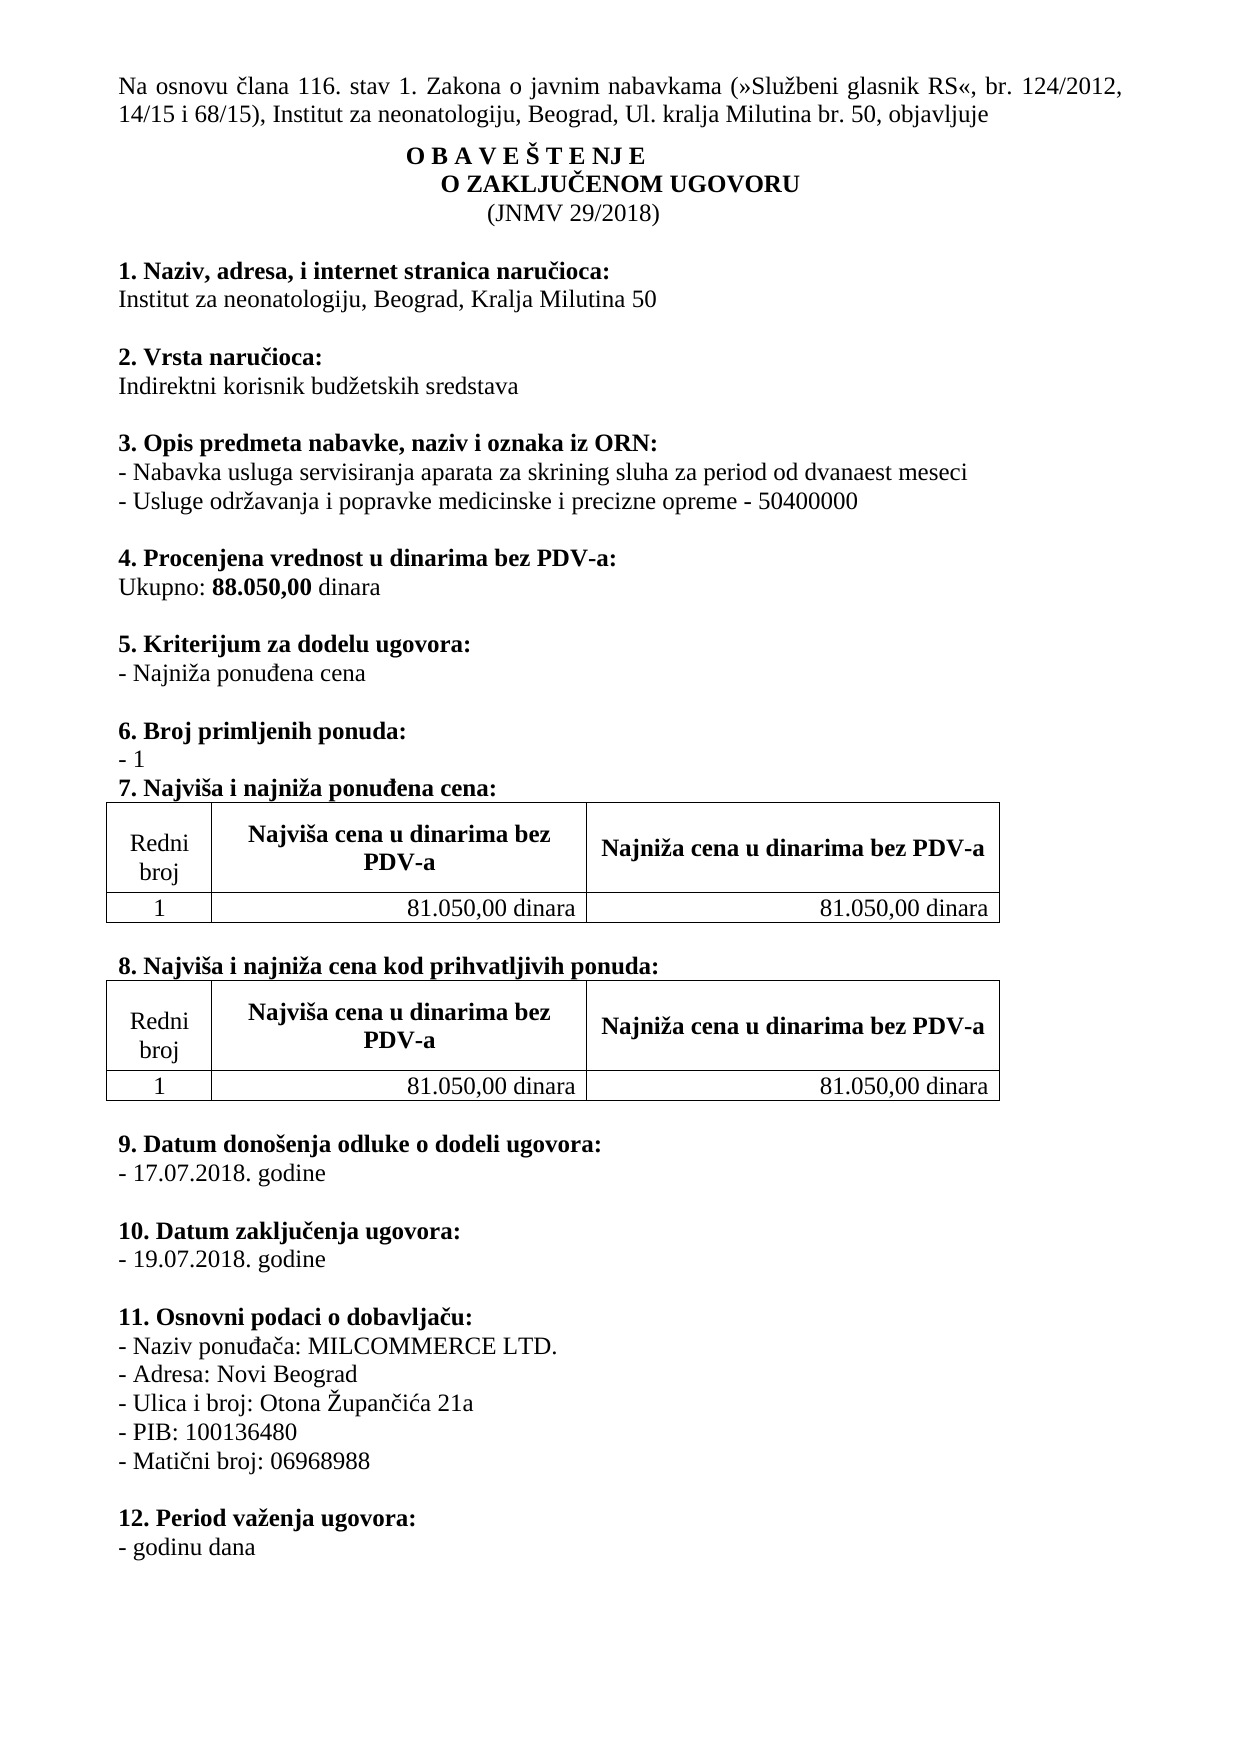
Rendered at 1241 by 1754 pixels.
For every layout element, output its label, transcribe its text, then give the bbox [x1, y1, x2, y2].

text 7. Najviša i najniža ponuđena cena: [118, 773, 1122, 802]
table_header Najviša cena u dinarima bez PDV-a [212, 803, 586, 892]
text 9. Datum donošenja odluke o dodeli ugovora: [118, 1129, 1122, 1158]
text 5. Kriterijum za dodelu ugovora: [118, 629, 1122, 658]
table_header Redni broj [107, 981, 211, 1070]
text Na osnovu člana 116. stav 1. Zakona o javnim nabavkama (»Službeni glasnik RS«, br. 124/2012, 14/15 i 68/15), Institut za neonatologiju, Beograd, Ul. kralja Milutina br. 50, objavljuje [118, 71, 1122, 128]
text 2. Vrsta naručioca: [118, 342, 1122, 371]
text Indirektni korisnik budžetskih sredstava [118, 371, 1122, 399]
text 3. Opis predmeta nabavke, naziv i oznaka iz ORN: [118, 428, 1122, 457]
text 8. Najviša i najniža cena kod prihvatljivih ponuda: [118, 951, 1122, 980]
table_cell 81.050,00 dinara [212, 1071, 586, 1100]
text - PIB: 100136480 [118, 1417, 1122, 1446]
text - Naziv ponuđača: MILCOMMERCE LTD. [118, 1331, 1122, 1359]
text - Matični broj: 06968988 [118, 1446, 1122, 1474]
text - 19.07.2018. godine [118, 1244, 1122, 1273]
text 11. Osnovni podaci o dobavljaču: [118, 1302, 1122, 1331]
text Institut za neonatologiju, Beograd, Kralja Milutina 50 [118, 284, 1122, 313]
table_header Najviša cena u dinarima bez PDV-a [212, 981, 586, 1070]
table_cell 81.050,00 dinara [587, 1071, 999, 1100]
text O ZAKLJUČENOM UGOVORU [118, 169, 1122, 198]
text - Ulica i broj: Otona Župančića 21a [118, 1388, 1122, 1417]
text 4. Procenjena vrednost u dinarima bez PDV-a: [118, 543, 1122, 572]
subtitle O B A V E Š T E NJ E [118, 141, 1122, 169]
table_cell 81.050,00 dinara [212, 893, 586, 922]
text - 17.07.2018. godine [118, 1158, 1122, 1187]
table_cell 1 [107, 893, 211, 922]
text - Adresa: Novi Beograd [118, 1359, 1122, 1388]
text - Usluge održavanja i popravke medicinske i precizne opreme - 50400000 [118, 486, 1122, 514]
table_cell 81.050,00 dinara [587, 893, 999, 922]
text 10. Datum zaključenja ugovora: [118, 1216, 1122, 1244]
text 6. Broj primljenih ponuda: [118, 716, 1122, 744]
text - Nabavka usluga servisiranja aparata za skrining sluha za period od dvanaest meseci [118, 457, 1122, 486]
table_cell 1 [107, 1071, 211, 1100]
table_header Najniža cena u dinarima bez PDV-a [587, 981, 999, 1070]
text - 1 [118, 744, 1122, 773]
table_header Redni broj [107, 803, 211, 892]
text Ukupno: 88.050,00 dinara [118, 572, 1122, 601]
text (JNMV 29/2018) [118, 198, 1122, 227]
text 12. Period važenja ugovora: [118, 1503, 1122, 1532]
text 1. Naziv, adresa, i internet stranica naručioca: [118, 256, 1122, 284]
table_header Najniža cena u dinarima bez PDV-a [587, 803, 999, 892]
text - Najniža ponuđena cena [118, 658, 1122, 687]
text - godinu dana [118, 1532, 1122, 1561]
